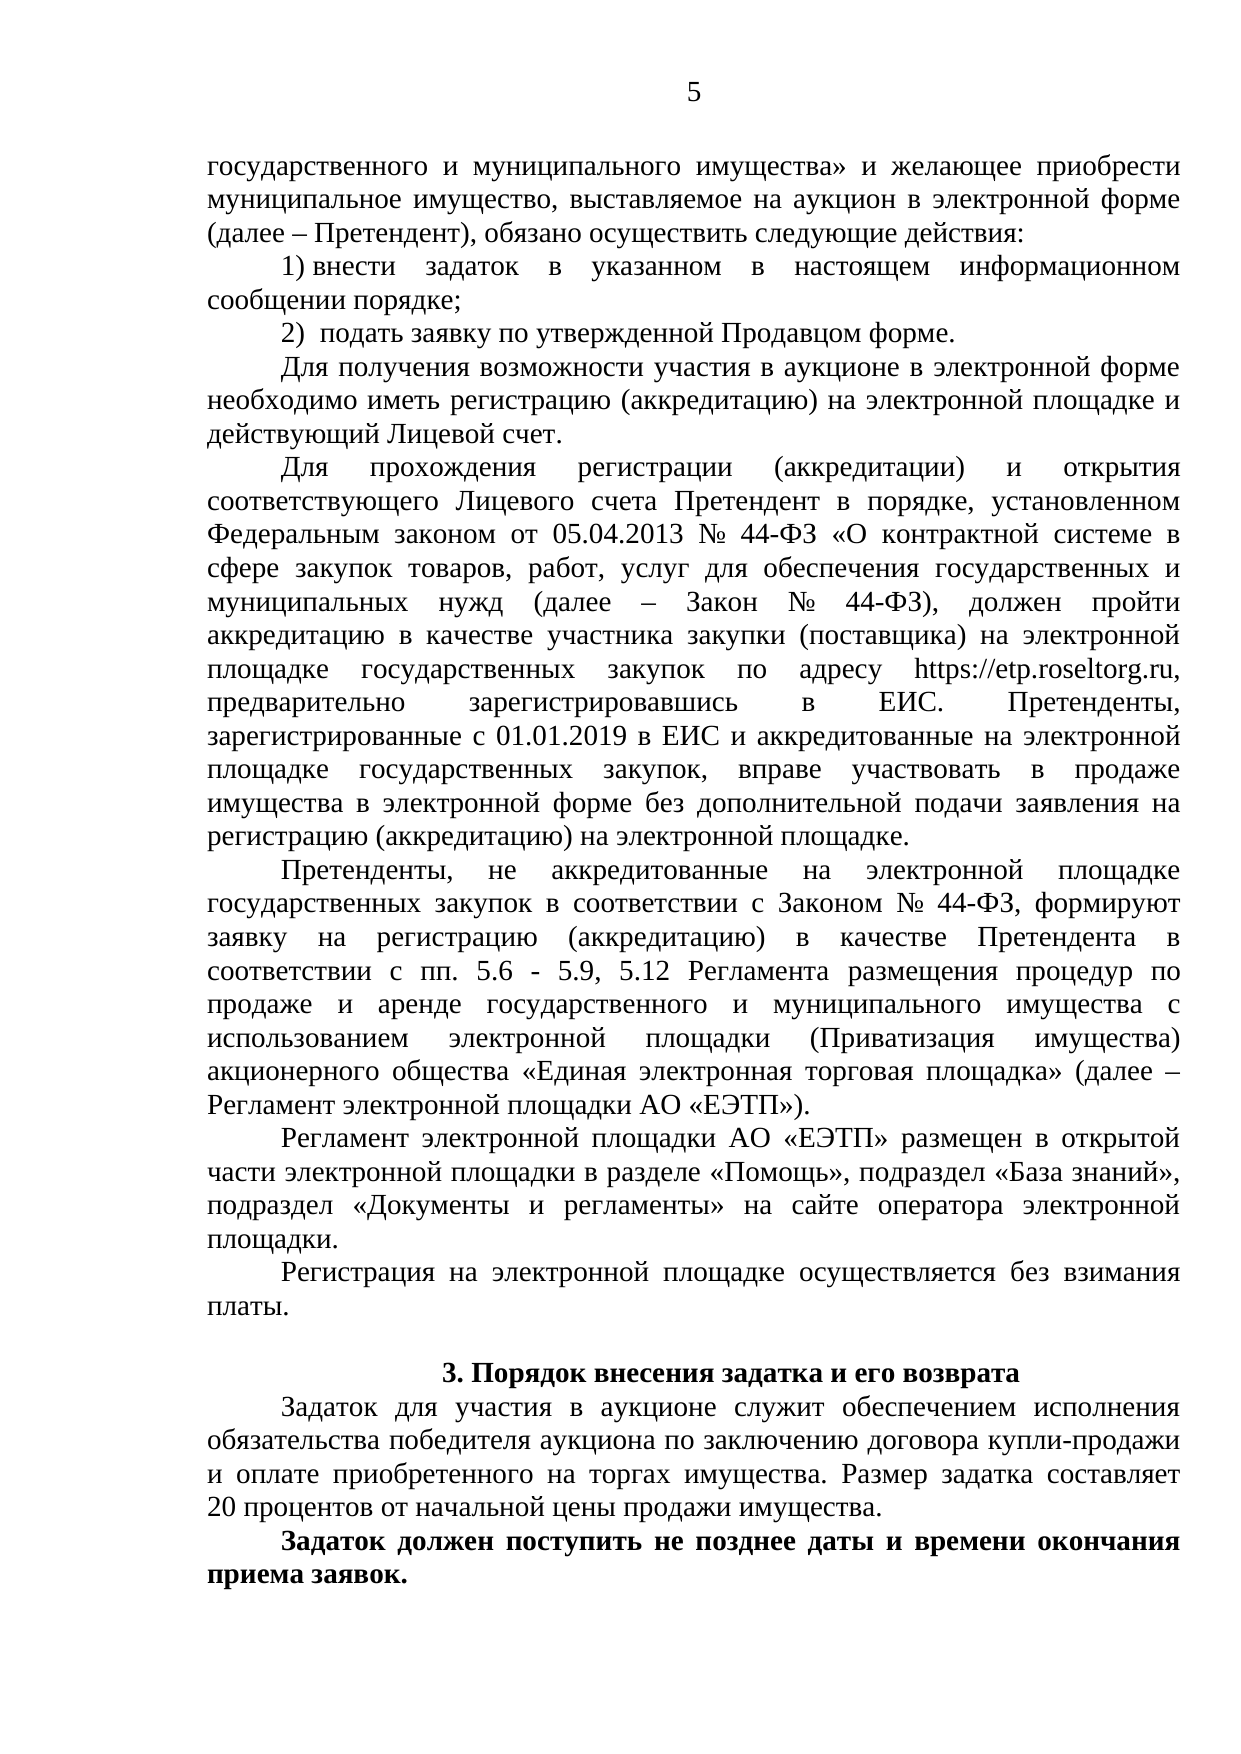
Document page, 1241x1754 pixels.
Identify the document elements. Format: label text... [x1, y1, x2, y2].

text Регистрация на электронной площадке осуществляется без взимания платы. [207, 1254, 1181, 1322]
text 2) подать заявку по утвержденной Продавцом форме. [207, 315, 1181, 349]
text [207, 148, 1181, 248]
text Для получения возможности участия в аукционе в электронной форме необходимо иметь регистрацию (аккредитацию) на электронной площадке и действующий Лицевой счет. [207, 349, 1181, 449]
text 3. Порядок внесения задатка и его возврата [207, 1355, 1181, 1389]
text Претенденты, не аккредитованные на электронной площадке государственных закупок в соответствии с Законом № 44-ФЗ, формируют заявку на регистрацию (аккредитацию) в качестве Претендента в соответствии с пп. 5.6 - 5.9, 5.12 Регламента размещения процедур по продаже и аренде государственного и муниципального имущества с использованием электронной площадки (Приватизация имущества) акционерного общества «Единая электронная торговая площадка» (далее – Регламент электронной площадки АО «ЕЭТП»). [207, 852, 1181, 1120]
text Задаток должен поступить не позднее даты и времени окончания приема заявок. [207, 1523, 1181, 1590]
text 1) внести задаток в указанном в настоящем информационном сообщении порядке; [207, 248, 1181, 315]
text Регламент электронной площадки АО «ЕЭТП» размещен в открытой части электронной площадки в разделе «Помощь», подраздел «База знаний», подраздел «Документы и регламенты» на сайте оператора электронной площадки. [207, 1120, 1181, 1254]
text Для прохождения регистрации (аккредитации) и открытия соответствующего Лицевого счета Претендент в порядке, установленном Федеральным законом от 05.04.2013 № 44-ФЗ «О контрактной системе в сфере закупок товаров, работ, услуг для обеспечения государственных и муниципальных нужд (далее – Закон № 44-ФЗ), должен пройти аккредитацию в качестве участника закупки (поставщика) на электронной площадке государственных закупок по адресу https://etp.roseltorg.ru, предварительно зарегистрировавшись в ЕИС. Претенденты, зарегистрированные с 01.01.2019 в ЕИС и аккредитованные на электронной площадке государственных закупок, вправе участвовать в продаже имущества в электронной форме без дополнительной подачи заявления на регистрацию (аккредитацию) на электронной площадке. [207, 449, 1181, 852]
text Задаток для участия в аукционе служит обеспечением исполнения обязательства победителя аукциона по заключению договора купли-продажи и оплате приобретенного на торгах имущества. Размер задатка составляет 20 процентов от начальной цены продажи имущества. [207, 1389, 1181, 1523]
